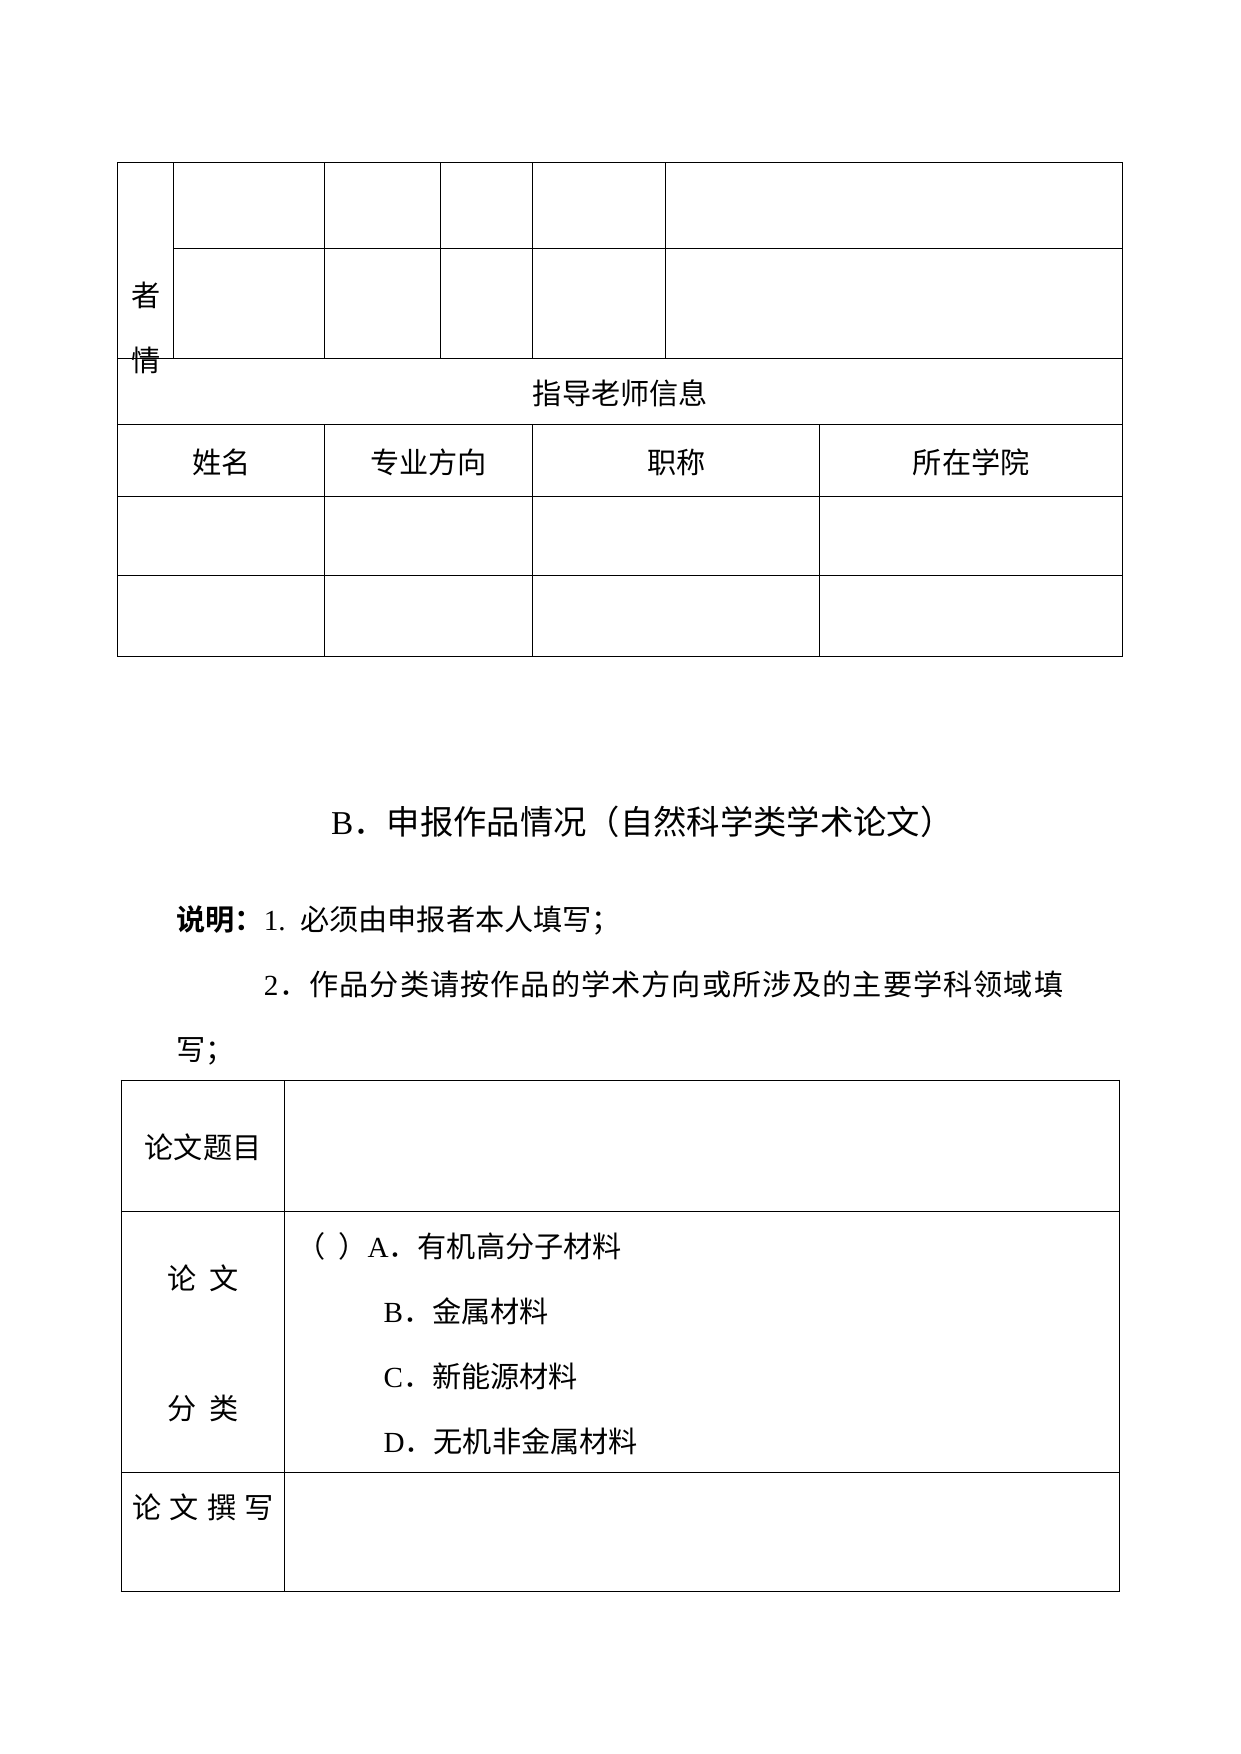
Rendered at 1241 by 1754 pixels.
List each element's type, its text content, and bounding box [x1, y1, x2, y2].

table_cell [118, 576, 324, 656]
table_cell [174, 163, 324, 248]
table_cell [174, 249, 324, 358]
table_cell [533, 249, 665, 358]
table_cell [820, 497, 1122, 575]
table_cell [325, 163, 440, 248]
table_cell [441, 249, 532, 358]
table_header 论文题目 [122, 1081, 284, 1211]
table_cell [666, 163, 1122, 248]
text 2．作品分类请按作品的学术方向或所涉及的主要学科领域填写； [176, 950, 1064, 1080]
text B．申报作品情况（自然科学类学术论文） [176, 787, 1064, 852]
table_cell [441, 163, 532, 248]
table_cell （ ）A．有机高分子材料 B．金属材料 C．新能源材料 D．无机非金属材料 [285, 1212, 1119, 1472]
table_cell [666, 249, 1122, 358]
table_cell 所在学院 [820, 425, 1122, 496]
table_cell [325, 497, 532, 575]
table_cell 指导老师信息 [118, 359, 1122, 424]
table_cell [325, 576, 532, 656]
table_cell 论文撰写的目的和基本思路 [122, 1473, 284, 1591]
table_cell [325, 249, 440, 358]
table_cell [285, 1473, 1119, 1591]
table_cell 姓名 [118, 425, 324, 496]
table_cell 职称 [533, 425, 819, 496]
table_cell [533, 497, 819, 575]
table_cell 论 文 分 类 [122, 1212, 284, 1472]
table_cell [820, 576, 1122, 656]
text 说明：1. 必须由申报者本人填写； [176, 885, 1064, 950]
table_cell [533, 163, 665, 248]
table_cell 专业方向 [325, 425, 532, 496]
table_cell [533, 576, 819, 656]
table_header [285, 1081, 1119, 1211]
table_cell [118, 497, 324, 575]
